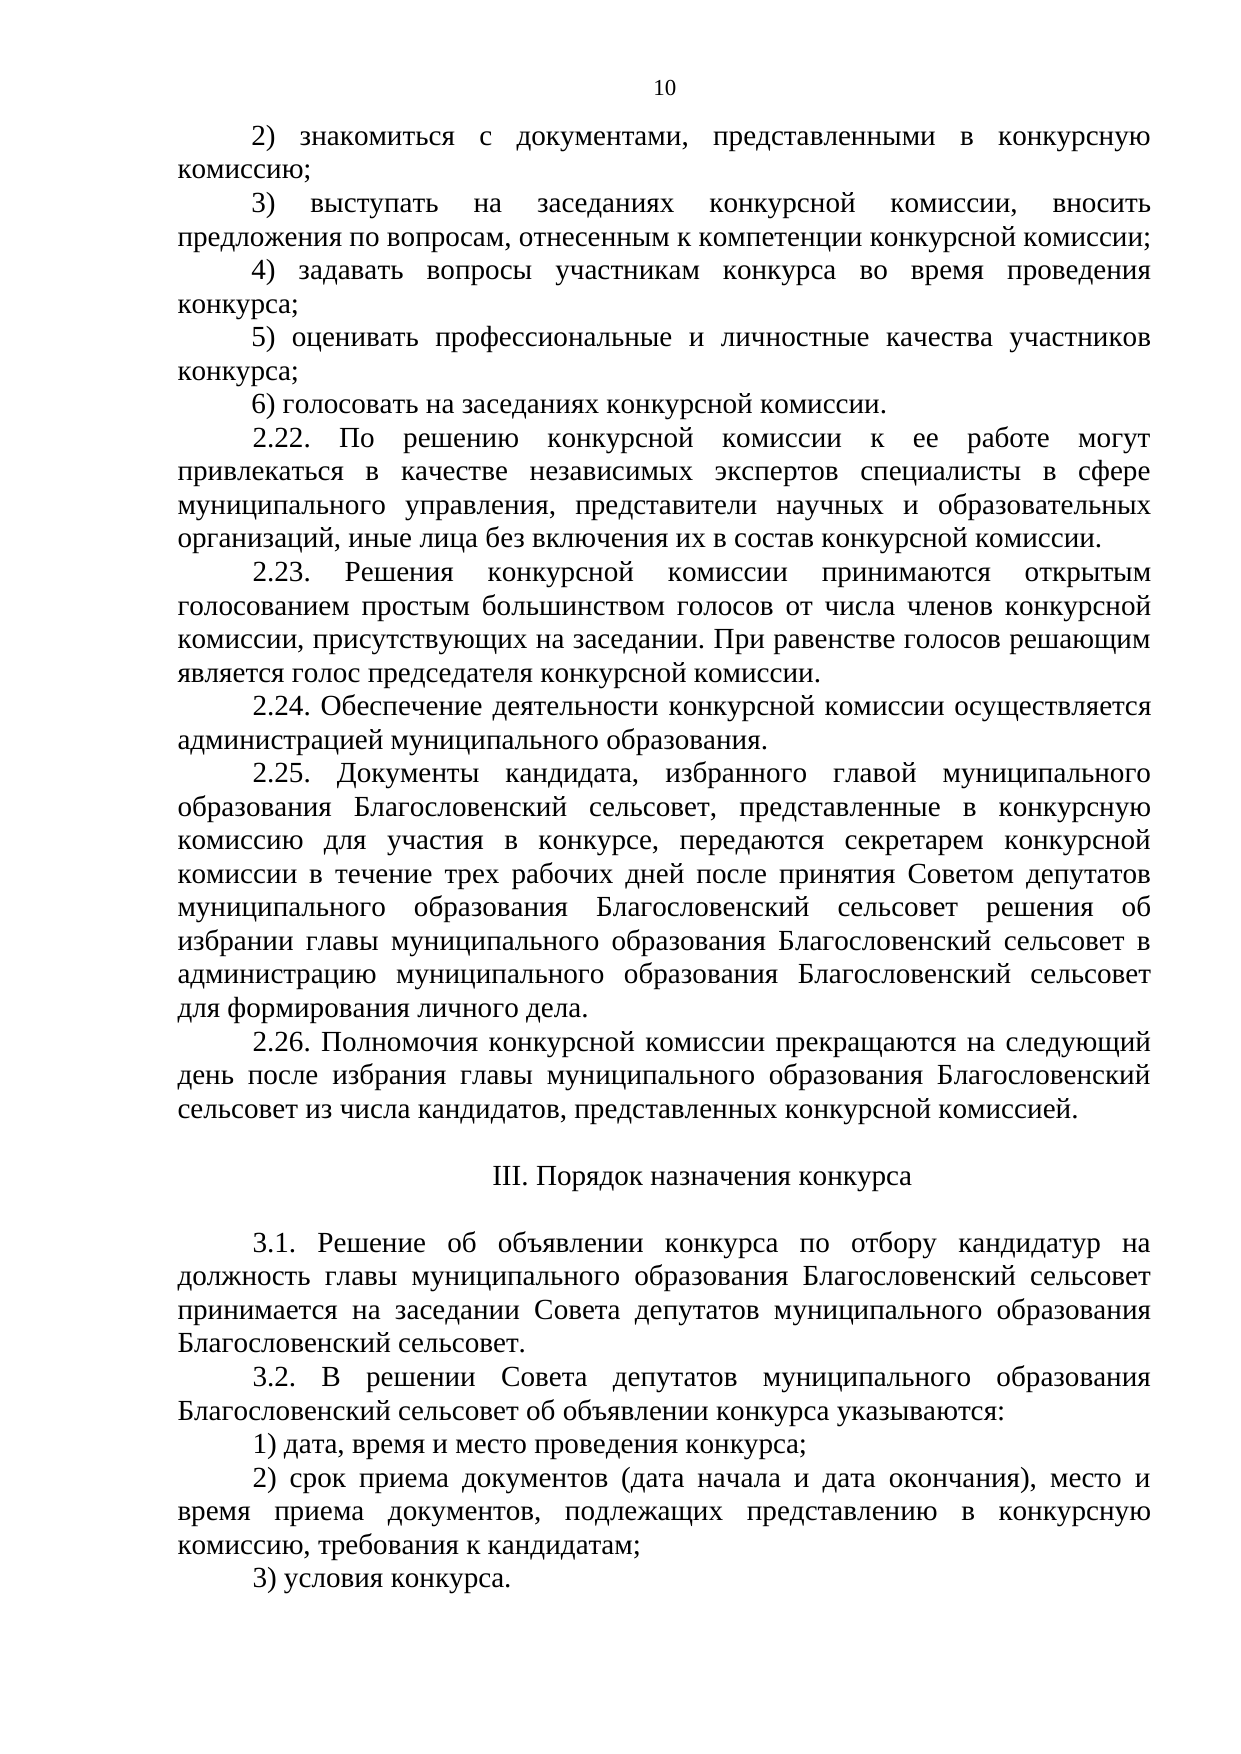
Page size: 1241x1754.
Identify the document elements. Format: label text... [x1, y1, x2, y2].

text 3.2. В решении Совета депутатов муниципального образования Благословенский сельсовет об объявлении конкурса указываются: [177, 1359, 1152, 1426]
text 2.26. Полномочия конкурсной комиссии прекращаются на следующий день после избрания главы муниципального образования Благословенский сельсовет из числа кандидатов, представленных конкурсной комиссией. [177, 1024, 1152, 1124]
text III. Порядок назначения конкурса [177, 1158, 1152, 1191]
text 2) срок приема документов (дата начала и дата окончания), место и время приема документов, подлежащих представлению в конкурсную комиссию, требования к кандидатам; [177, 1460, 1152, 1560]
text 2.23. Решения конкурсной комиссии принимаются открытым голосованием простым большинством голосов от числа членов конкурсной комиссии, присутствующих на заседании. При равенстве голосов решающим является голос председателя конкурсной комиссии. [177, 554, 1152, 688]
text 2.24. Обеспечение деятельности конкурсной комиссии осуществляется администрацией муниципального образования. [177, 688, 1152, 755]
text 5) оценивать профессиональные и личностные качества участников конкурса; [177, 319, 1152, 386]
text 2.25. Документы кандидата, избранного главой муниципального образования Благословенский сельсовет, представленные в конкурсную комиссию для участия в конкурсе, передаются секретарем конкурсной комиссии в течение трех рабочих дней после принятия Советом депутатов муниципального образования Благословенский сельсовет решения об избрании главы муниципального образования Благословенский сельсовет в администрацию муниципального образования Благословенский сельсовет для формирования личного дела. [177, 755, 1152, 1024]
text 1) дата, время и место проведения конкурса; [177, 1426, 1152, 1460]
text 6) голосовать на заседаниях конкурсной комиссии. [177, 386, 1152, 420]
text 3) выступать на заседаниях конкурсной комиссии, вносить предложения по вопросам, отнесенным к компетенции конкурсной комиссии; [177, 185, 1152, 252]
text 2) знакомиться с документами, представленными в конкурсную комиссию; [177, 118, 1152, 185]
text 4) задавать вопросы участникам конкурса во время проведения конкурса; [177, 252, 1152, 319]
text 3) условия конкурса. [177, 1560, 1152, 1594]
text 3.1. Решение об объявлении конкурса по отбору кандидатур на должность главы муниципального образования Благословенский сельсовет принимается на заседании Совета депутатов муниципального образования Благословенский сельсовет. [177, 1225, 1152, 1359]
text 2.22. По решению конкурсной комиссии к ее работе могут привлекаться в качестве независимых экспертов специалисты в сфере муниципального управления, представители научных и образовательных организаций, иные лица без включения их в состав конкурсной комиссии. [177, 420, 1152, 554]
